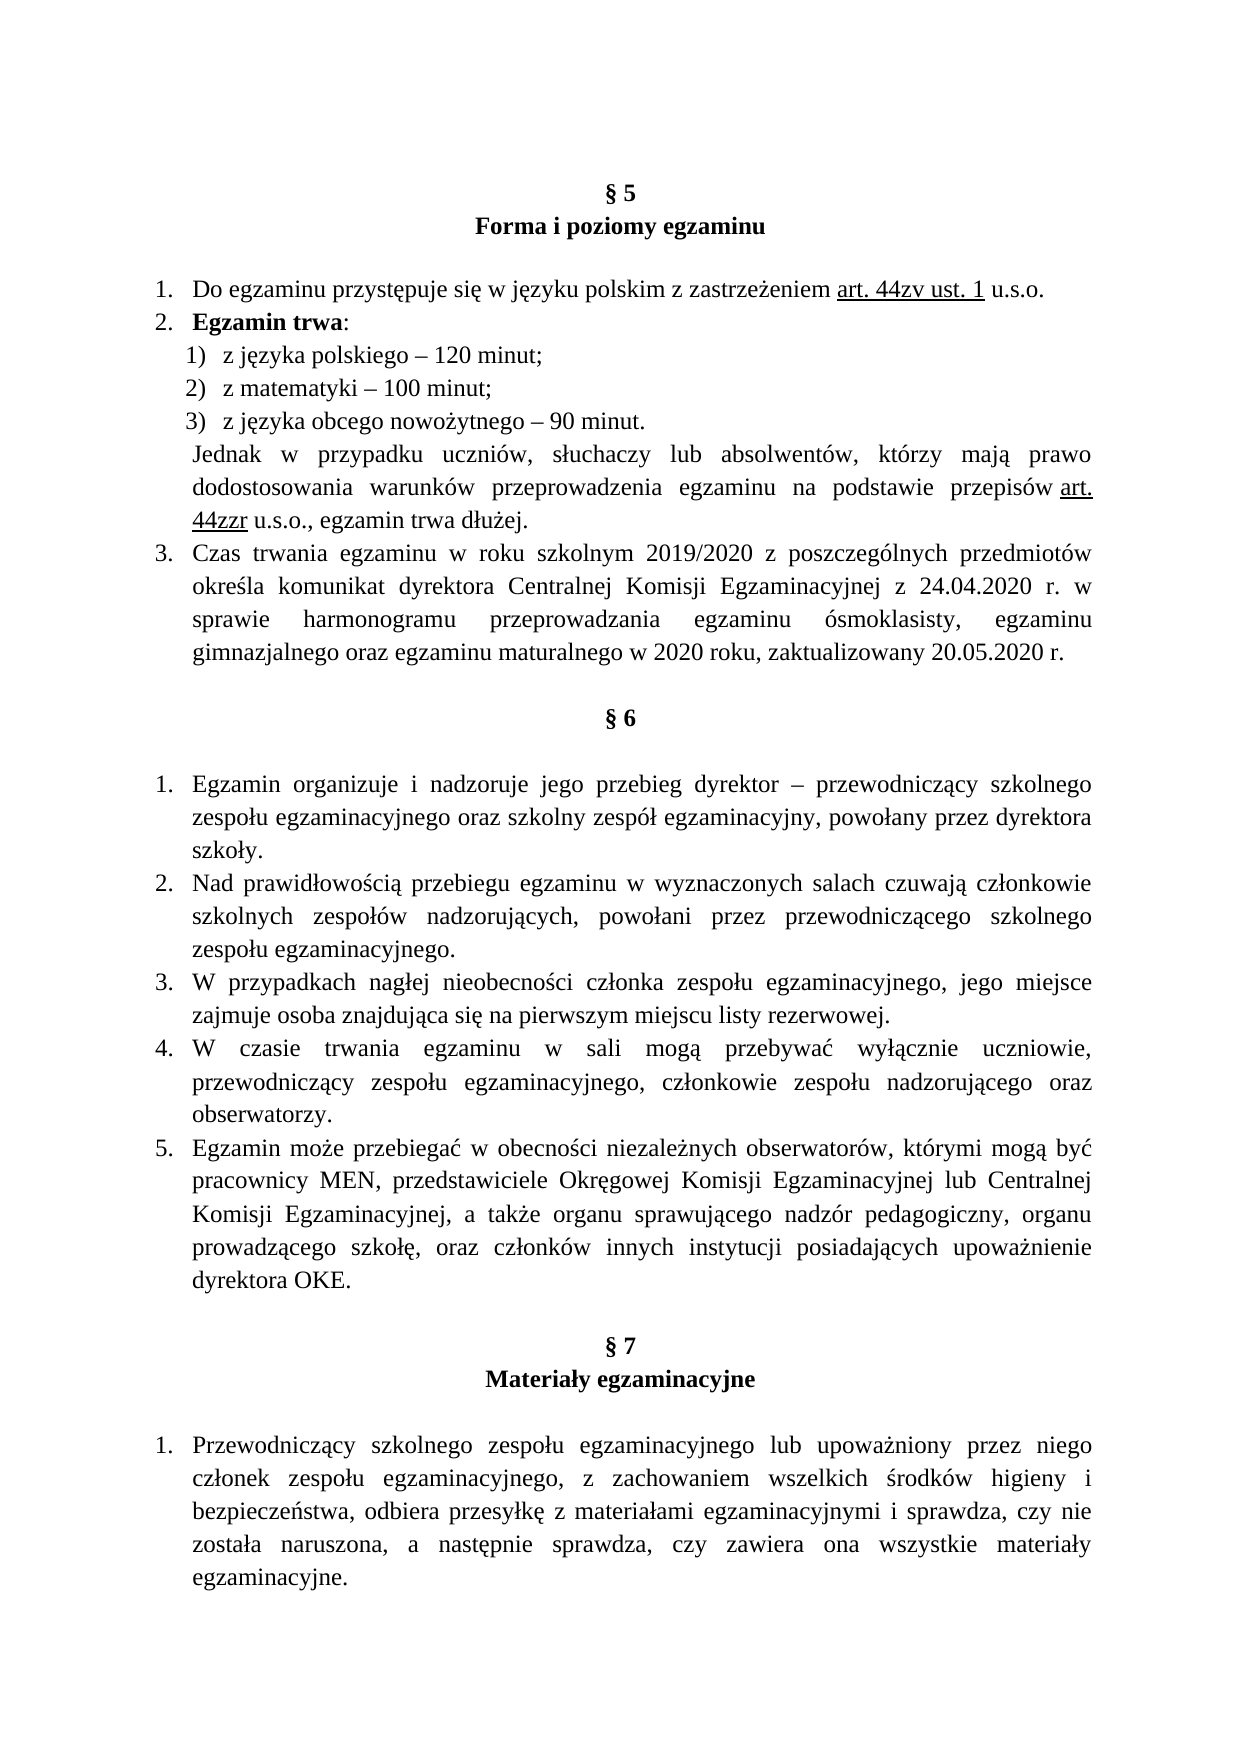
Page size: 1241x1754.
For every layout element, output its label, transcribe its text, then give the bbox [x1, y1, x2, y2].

list W czasie trwania egzaminu w sali mogą przebywać wyłącznie uczniowie, przewodniczący zespołu egzaminacyjnego, członkowie zespołu nadzorującego oraz obserwatorzy. [155, 1033, 1093, 1128]
text Materiały egzaminacyjne [148, 1364, 1093, 1392]
list Egzamin może przebiegać w obecności niezależnych obserwatorów, którymi mogą być pracownicy MEN, przedstawiciele Okręgowej Komisji Egzaminacyjnej lub Centralnej Komisji Egzaminacyjnej, a także organu sprawującego nadzór pedagogiczny, organu prowadzącego szkołę, oraz członków innych instytucji posiadających upoważnienie dyrektora OKE. [155, 1133, 1093, 1293]
text § 7 [148, 1331, 1093, 1359]
text § 5 [148, 178, 1093, 207]
list Egzamin organizuje i nadzoruje jego przebieg dyrektor – przewodniczący szkolnego zespołu egzaminacyjnego oraz szkolny zespół egzaminacyjny, powołany przez dyrektora szkoły. [155, 769, 1093, 864]
text Jednak w przypadku uczniów, słuchaczy lub absolwentów, którzy mają prawo dodostosowania warunków przeprowadzenia egzaminu na podstawie przepisów art. 44zzr u.s.o., egzamin trwa dłużej. [192, 439, 1093, 534]
list Czas trwania egzaminu w roku szkolnym 2019/2020 z poszczególnych przedmiotów określa komunikat dyrektora Centralnej Komisji Egzaminacyjnej z 24.04.2020 r. w sprawie harmonogramu przeprowadzania egzaminu ósmoklasisty, egzaminu gimnazjalnego oraz egzaminu maturalnego w 2020 roku, zaktualizowany 20.05.2020 r. [154, 538, 1093, 666]
text Forma i poziomy egzaminu [148, 211, 1093, 239]
list z języka polskiego – 120 minut; [185, 340, 1093, 369]
list z matematyki – 100 minut; [185, 373, 1093, 402]
text § 6 [148, 703, 1093, 732]
list Nad prawidłowością przebiegu egzaminu w wyznaczonych salach czuwają członkowie szkolnych zespołów nadzorujących, powołani przez przewodniczącego szkolnego zespołu egzaminacyjnego. [155, 868, 1093, 963]
list Egzamin trwa: [154, 307, 1093, 336]
list Do egzaminu przystępuje się w języku polskim z zastrzeżeniem art. 44zv ust. 1 u.s.o. [154, 274, 1093, 303]
list W przypadkach nagłej nieobecności członka zespołu egzaminacyjnego, jego miejsce zajmuje osoba znajdująca się na pierwszym miejscu listy rezerwowej. [155, 967, 1093, 1029]
list Przewodniczący szkolnego zespołu egzaminacyjnego lub upoważniony przez niego członek zespołu egzaminacyjnego, z zachowaniem wszelkich środków higieny i bezpieczeństwa, odbiera przesyłkę z materiałami egzaminacyjnymi i sprawdza, czy nie została naruszona, a następnie sprawdza, czy zawiera ona wszystkie materiały egzaminacyjne. [154, 1430, 1093, 1591]
list z języka obcego nowożytnego – 90 minut. [185, 406, 1093, 435]
